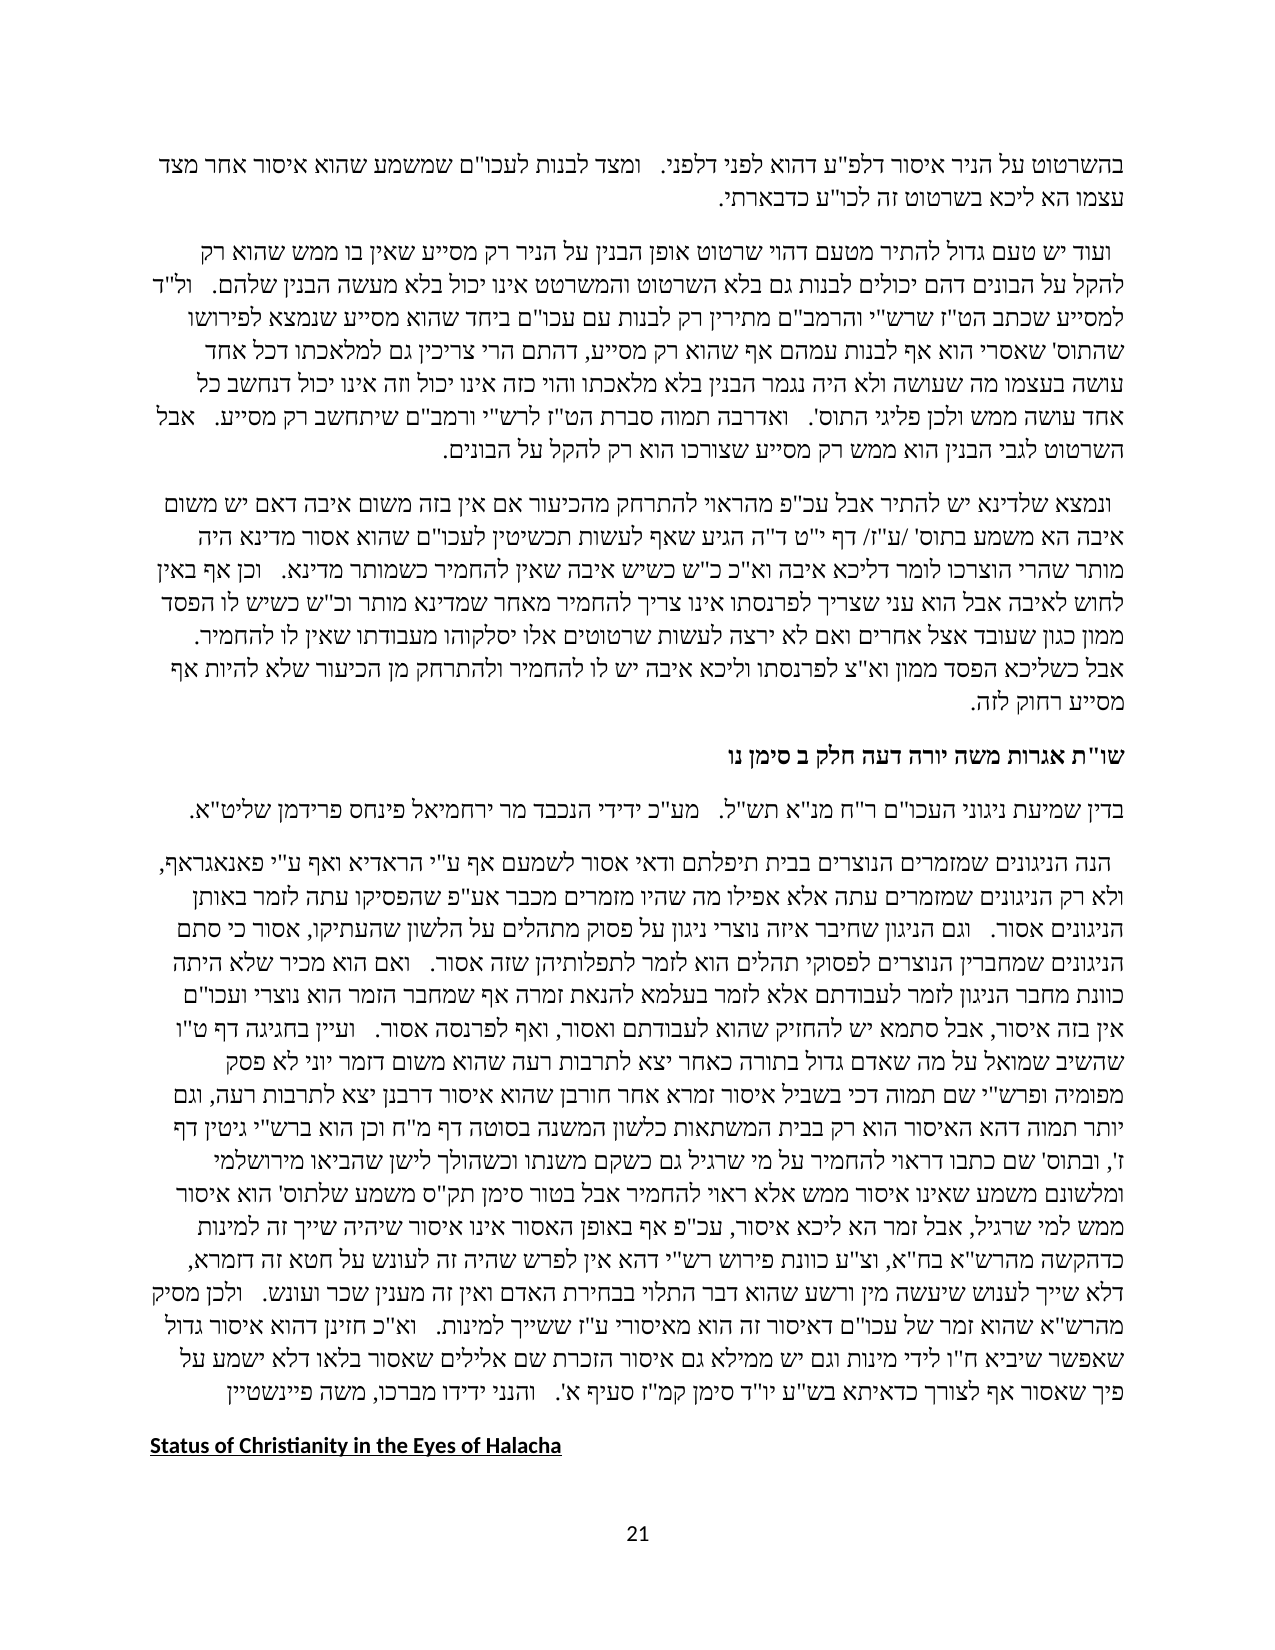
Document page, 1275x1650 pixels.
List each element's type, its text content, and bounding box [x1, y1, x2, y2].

text בדין שמיעת ניגוני העכו"ם ר"ח מנ"א תש"ל. מע"כ ידידי הנכבד מר ירחמיאל פינחס פרידמן שליט"א. [150, 795, 1125, 823]
text ונמצא שלדינא יש להתיר אבל עכ"פ מהראוי להתרחק מהכיעור אם אין בזה משום איבה דאם יש משום איבה הא משמע בתוס' /ע"ז/ דף י"ט ד"ה הגיע שאף לעשות תכשיטין לעכו"ם שהוא אסור מדינא היה מותר שהרי הוצרכו לומר דליכא איבה וא"כ כ"ש כשיש איבה שאין להחמיר כשמותר מדינא. וכן אף באין לחוש לאיבה אבל הוא עני שצריך לפרנסתו אינו צריך להחמיר מאחר שמדינא מותר וכ"ש כשיש לו הפסד ממון כגון שעובד אצל אחרים ואם לא ירצה לעשות שרטוטים אלו יסלקוהו מעבודתו שאין לו להחמיר. אבל כשליכא הפסד ממון וא"צ לפרנסתו וליכא איבה יש לו להחמיר ולהתרחק מן הכיעור שלא להיות אף מסייע רחוק לזה. [150, 489, 1125, 716]
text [150, 150, 1125, 212]
text Status of Christianity in the Eyes of Halacha [150, 1431, 1125, 1459]
text ועוד יש טעם גדול להתיר מטעם דהוי שרטוט אופן הבנין על הניר רק מסייע שאין בו ממש שהוא רק להקל על הבונים דהם יכולים לבנות גם בלא השרטוט והמשרטט אינו יכול בלא מעשה הבנין שלהם. ול"ד למסייע שכתב הט"ז שרש"י והרמב"ם מתירין רק לבנות עם עכו"ם ביחד שהוא מסייע שנמצא לפירושו שהתוס' שאסרי הוא אף לבנות עמהם אף שהוא רק מסייע, דהתם הרי צריכין גם למלאכתו דכל אחד עושה בעצמו מה שעושה ולא היה נגמר הבנין בלא מלאכתו והוי כזה אינו יכול וזה אינו יכול דנחשב כל אחד עושה ממש ולכן פליגי התוס'. ואדרבה תמוה סברת הט"ז לרש"י ורמב"ם שיתחשב רק מסייע. אבל השרטוט לגבי הבנין הוא ממש רק מסייע שצורכו הוא רק להקל על הבונים. [150, 237, 1125, 464]
text הנה הניגונים שמזמרים הנוצרים בבית תיפלתם ודאי אסור לשמעם אף ע"י הראדיא ואף ע"י פאנאגראף, ולא רק הניגונים שמזמרים עתה אלא אפילו מה שהיו מזמרים מכבר אע"פ שהפסיקו עתה לזמר באותן הניגונים אסור. וגם הניגון שחיבר איזה נוצרי ניגון על פסוק מתהלים על הלשון שהעתיקו, אסור כי סתם הניגונים שמחברין הנוצרים לפסוקי תהלים הוא לזמר לתפלותיהן שזה אסור. ואם הוא מכיר שלא היתה כוונת מחבר הניגון לזמר לעבודתם אלא לזמר בעלמא להנאת זמרה אף שמחבר הזמר הוא נוצרי ועכו"ם אין בזה איסור, אבל סתמא יש להחזיק שהוא לעבודתם ואסור, ואף לפרנסה אסור. ועיין בחגיגה דף ט"ו שהשיב שמואל על מה שאדם גדול בתורה כאחר יצא לתרבות רעה שהוא משום דזמר יוני לא פסק מפומיה ופרש"י שם תמוה דכי בשביל איסור זמרא אחר חורבן שהוא איסור דרבנן יצא לתרבות רעה, וגם יותר תמוה דהא האיסור הוא רק בבית המשתאות כלשון המשנה בסוטה דף מ"ח וכן הוא ברש"י גיטין דף ז', ובתוס' שם כתבו דראוי להחמיר על מי שרגיל גם כשקם משנתו וכשהולך לישן שהביאו מירושלמי ומלשונם משמע שאינו איסור ממש אלא ראוי להחמיר אבל בטור סימן תק"ס משמע שלתוס' הוא איסור ממש למי שרגיל, אבל זמר הא ליכא איסור, עכ"פ אף באופן האסור אינו איסור שיהיה שייך זה למינות כדהקשה מהרש"א בח"א, וצ"ע כוונת פירוש רש"י דהא אין לפרש שהיה זה לעונש על חטא זה דזמרא, דלא שייך לענוש שיעשה מין ורשע שהוא דבר התלוי בבחירת האדם ואין זה מענין שכר ועונש. ולכן מסיק מהרש"א שהוא זמר של עכו"ם דאיסור זה הוא מאיסורי ע"ז ששייך למינות. וא"כ חזינן דהוא איסור גדול שאפשר שיביא ח"ו לידי מינות וגם יש ממילא גם איסור הזכרת שם אלילים שאסור בלאו דלא ישמע על פיך שאסור אף לצורך כדאיתא בש"ע יו"ד סימן קמ"ז סעיף א'. והנני ידידו מברכו, משה פיינשטיין [150, 848, 1125, 1406]
text שו"ת אגרות משה יורה דעה חלק ב סימן נו [150, 741, 1125, 769]
